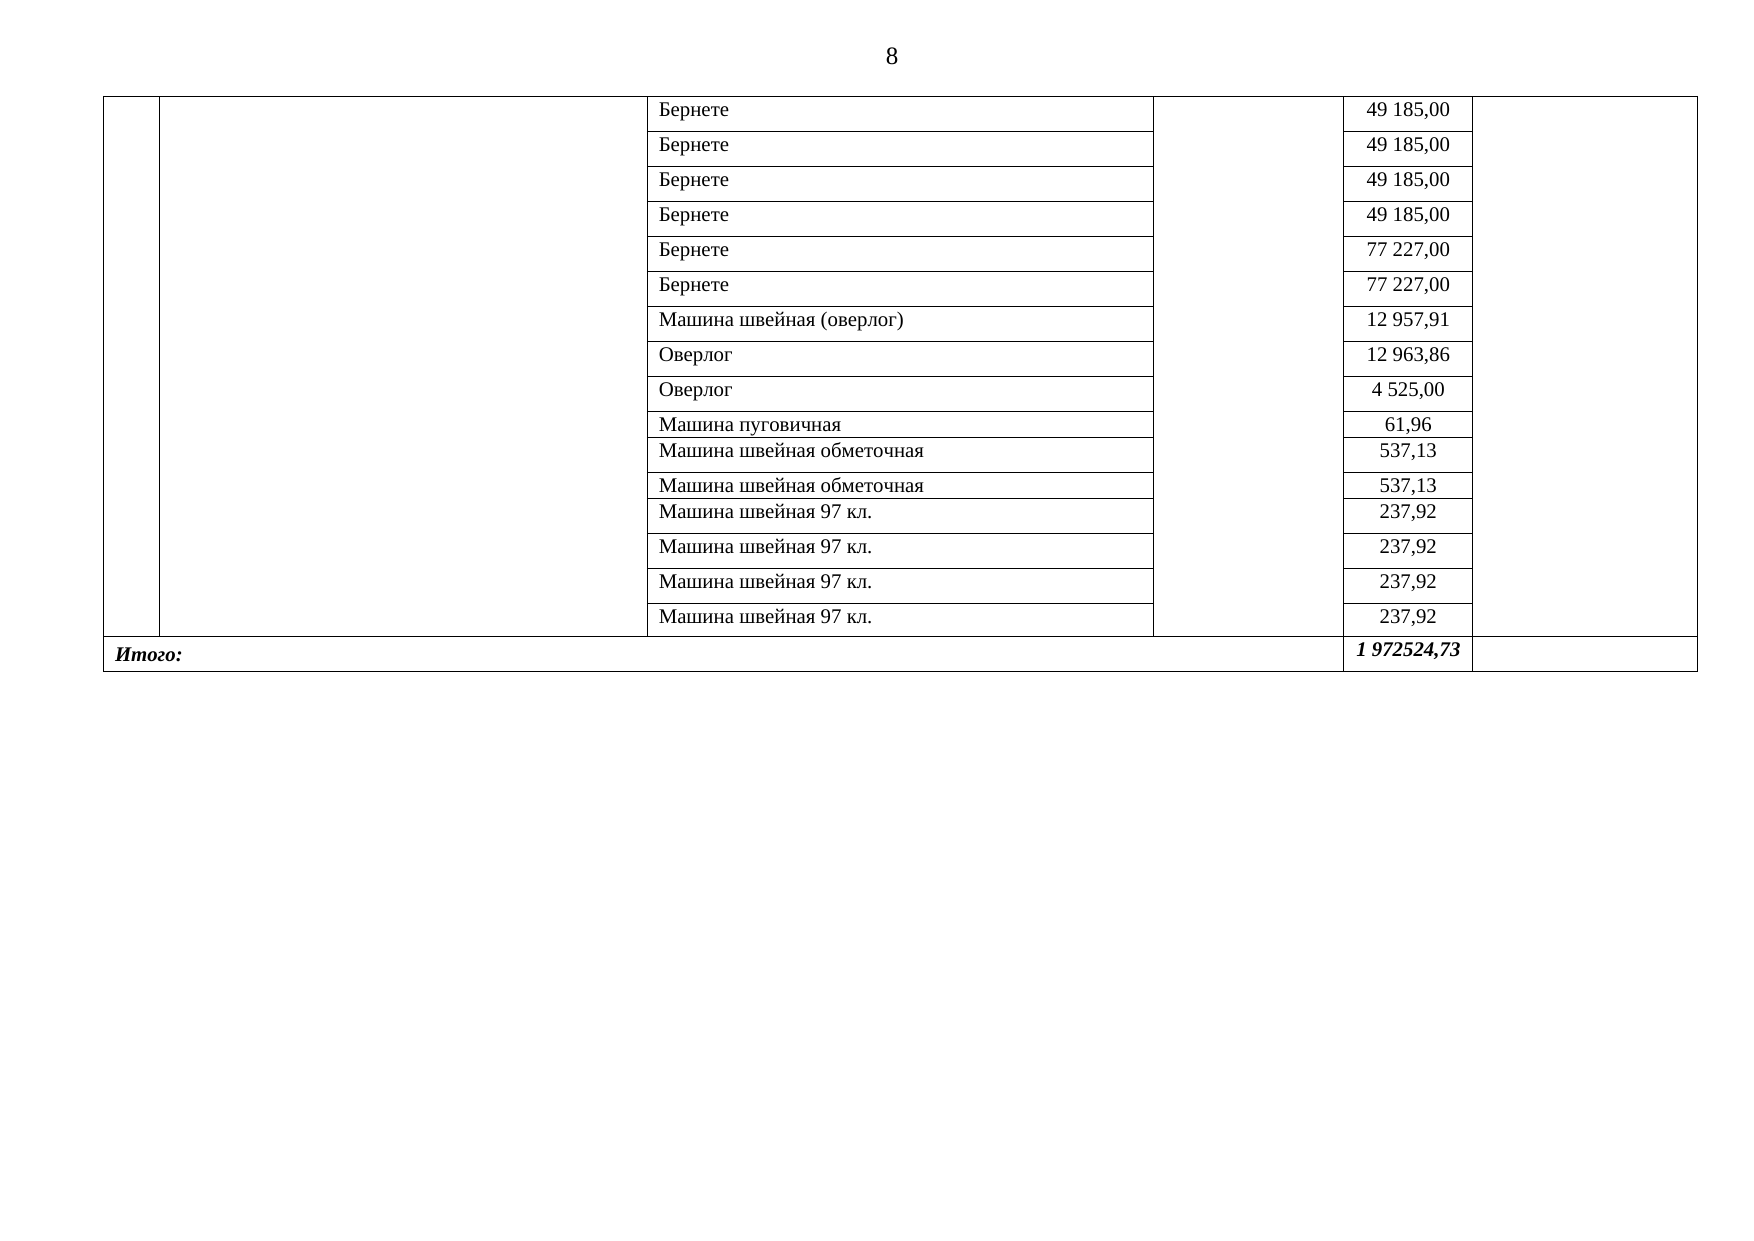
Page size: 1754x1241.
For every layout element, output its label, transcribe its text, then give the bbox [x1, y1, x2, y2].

table_cell [1473, 637, 1697, 671]
table_cell Машина швейная (оверлог) [648, 307, 1153, 341]
table_cell 237,92 [1344, 499, 1472, 533]
table_cell Машина швейная 97 кл. [648, 604, 1153, 636]
table_cell 49 185,00 [1344, 97, 1472, 131]
table_cell Бернете [648, 202, 1153, 236]
table_cell Бернете [648, 132, 1153, 166]
table_cell Бернете [648, 272, 1153, 306]
table_cell 77 227,00 [1344, 272, 1472, 306]
table_cell Машина пуговичная [648, 412, 1153, 437]
table_cell 1 972524,73 [1344, 637, 1472, 671]
table_cell Бернете [648, 97, 1153, 131]
table_cell Бернете [648, 237, 1153, 271]
table_cell 4 525,00 [1344, 377, 1472, 411]
table_cell Машина швейная обметочная [648, 438, 1153, 472]
table_cell Оверлог [648, 377, 1153, 411]
table_cell 49 185,00 [1344, 132, 1472, 166]
table_cell 237,92 [1344, 534, 1472, 568]
table_cell Машина швейная 97 кл. [648, 499, 1153, 533]
table_cell 49 185,00 [1344, 202, 1472, 236]
table_cell Бернете [648, 167, 1153, 201]
table_cell 537,13 [1344, 473, 1472, 498]
table_cell Машина швейная 97 кл. [648, 534, 1153, 568]
table_cell Оверлог [648, 342, 1153, 376]
table_cell 537,13 [1344, 438, 1472, 472]
table_cell 237,92 [1344, 604, 1472, 636]
table_cell 12 963,86 [1344, 342, 1472, 376]
table_cell 61,96 [1344, 412, 1472, 437]
table_cell Машина швейная обметочная [648, 473, 1153, 498]
table_cell 49 185,00 [1344, 167, 1472, 201]
table_cell Итого: [104, 637, 1343, 671]
table_cell Машина швейная 97 кл. [648, 569, 1153, 603]
table_cell 77 227,00 [1344, 237, 1472, 271]
table_cell 12 957,91 [1344, 307, 1472, 341]
table_cell 237,92 [1344, 569, 1472, 603]
